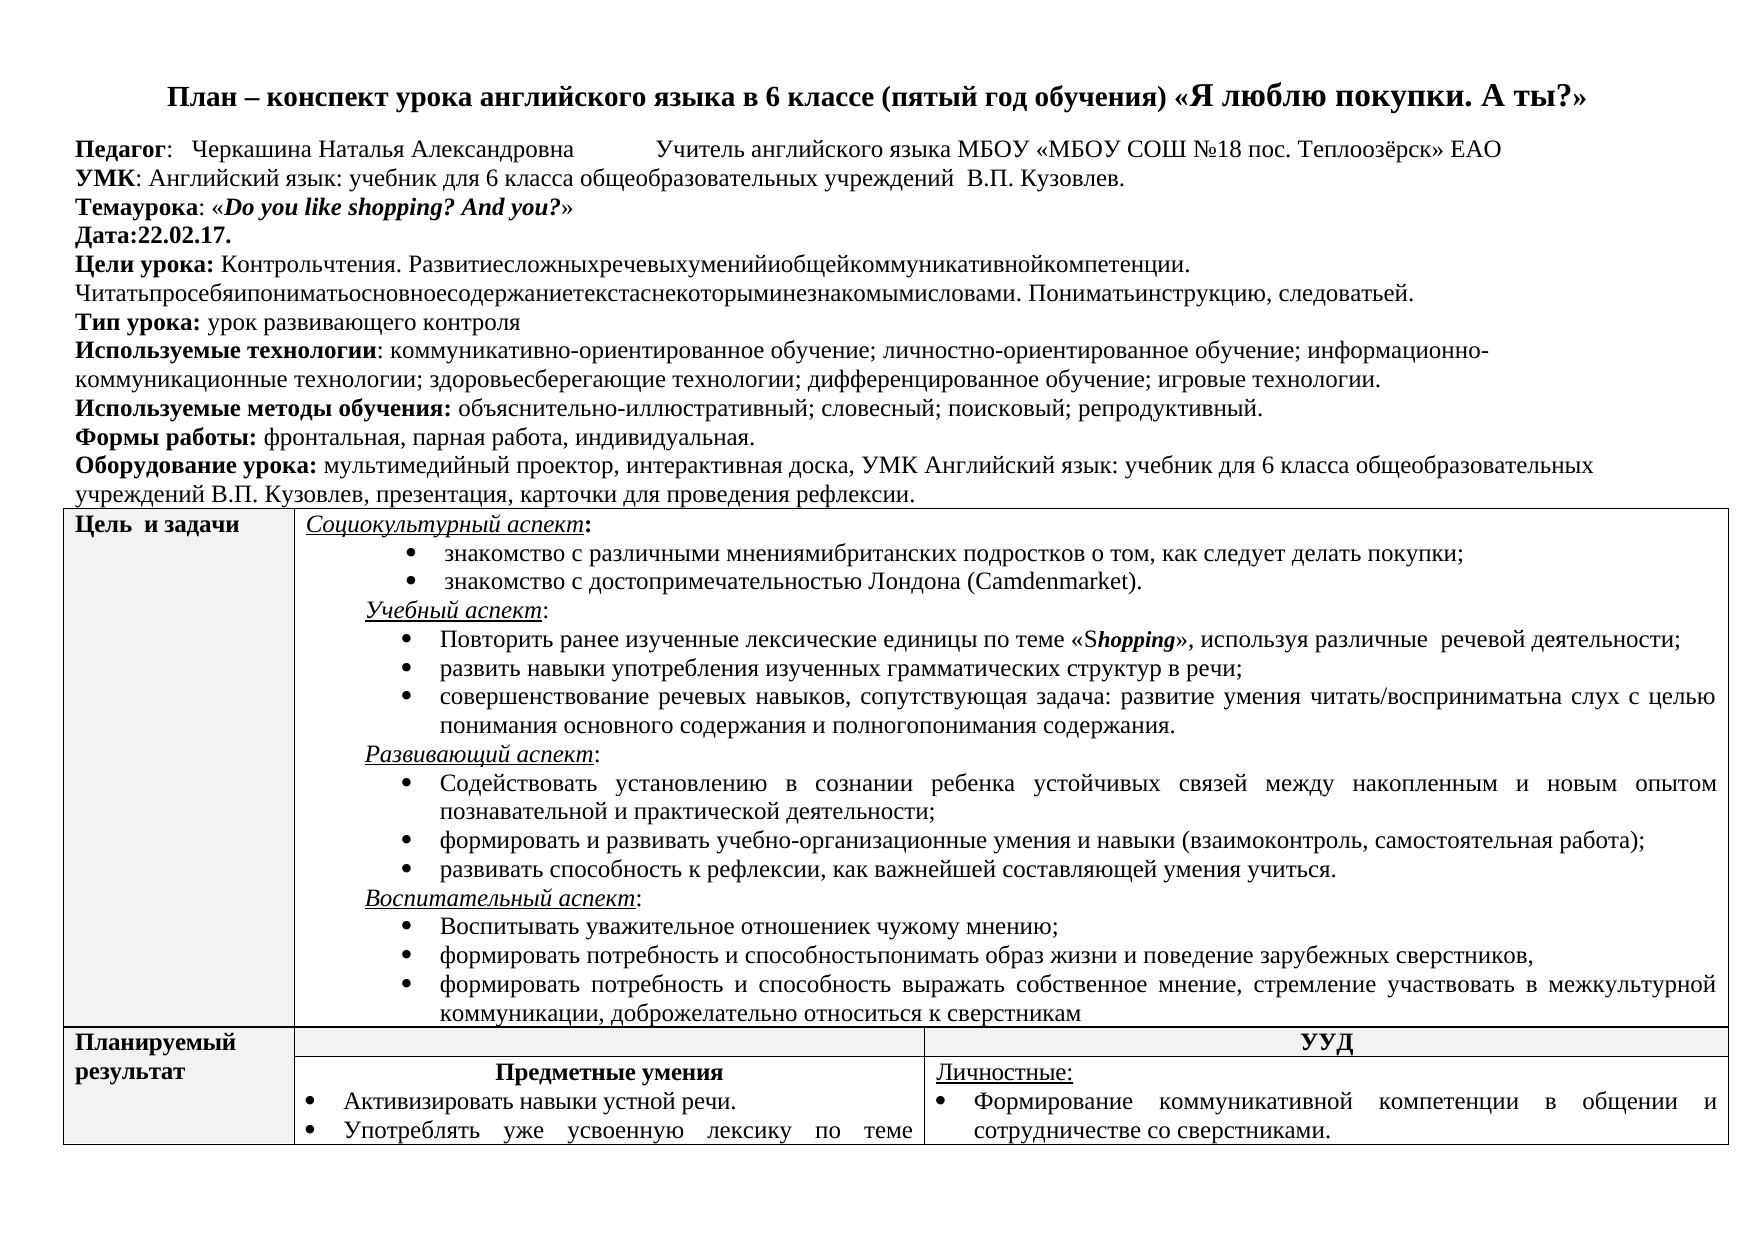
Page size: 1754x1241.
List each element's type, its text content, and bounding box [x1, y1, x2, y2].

text Темаурока: «Do you like shopping? And you?» [75, 192, 1679, 220]
table_cell УУД [925, 1028, 1728, 1056]
table_cell Планируемый результат [64, 1028, 294, 1143]
text Используемые технологии: коммуникативно-ориентированное обучение; личностно-ориентированное обучение; информационно-коммуникационные технологии; здоровьесберегающие технологии; дифференцированное обучение; игровые технологии. [75, 335, 1679, 393]
text УМК: Английский язык: учебник для 6 класса общеобразовательных учреждений В.П. Кузовлев. [75, 163, 1679, 192]
text Оборудование урока: мультимедийный проектор, интерактивная доска, УМК Английский язык: учебник для 6 класса общеобразовательных учреждений В.П. Кузовлев, презентация, карточки для проведения рефлексии. [75, 450, 1679, 508]
text Дата:22.02.17. [75, 220, 1679, 249]
text Цели урока: Контрольчтения. Развитиесложныхречевыхуменийиобщейкоммуникативнойкомпетенции. Читатьпросебяипониматьосновноесодержаниетекстаснекоторыминезнакомымисловами. Пониматьинструкцию, следоватьей. [75, 249, 1679, 307]
table_cell [295, 1028, 924, 1056]
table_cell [925, 1057, 1728, 1143]
text Используемые методы обучения: объяснительно-иллюстративный; словесный; поисковый; репродуктивный. [75, 393, 1679, 422]
table_header Цель и задачи [64, 509, 294, 1026]
text Педагог: Черкашина Наталья Александровна Учитель английского языка МБОУ «МБОУ СОШ №18 пос. Теплоозёрск» ЕАО [75, 134, 1679, 163]
table_header Социокультурный аспект: знакомство с различными мнениямибританских подростков о том, как следует делать покупки; знакомство с достопримечательностью Лондона (Camdenmarket). Учебный аспект: Повторить ранее изученные лексические единицы по теме «Shopping», используя различные речевой деятельности; развить навыки употребления изученных грамматических структур в речи; совершенствование речевых навыков, сопутствующая задача: развитие умения читать/восприниматьна слух с целью понимания основного содержания и полногопонимания содержания. Развивающий аспект: Содействовать установлению в сознании ребенка устойчивых связей между накопленным и новым опытом познавательной и практической деятельности; формировать и развивать учебно-организационные умения и навыки (взаимоконтроль, самостоятельная работа); развивать способность к рефлексии, как важнейшей составляющей умения учиться. Воспитательный аспект: Воспитывать уважительное отношениек чужому мнению; формировать потребность и способностьпонимать образ жизни и поведение зарубежных сверстников, формировать потребность и способность выражать собственное мнение, стремление участвовать в межкультурной коммуникации, доброжелательно относиться к сверстникам [295, 509, 1728, 1026]
text Тип урока: урок развивающего контроля [75, 307, 1679, 335]
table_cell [295, 1057, 924, 1143]
text План – конспект урока английского языка в 6 классе (пятый год обучения) «Я люблю покупки. А ты?» [75, 75, 1679, 113]
text Формы работы: фронтальная, парная работа, индивидуальная. [75, 422, 1679, 450]
